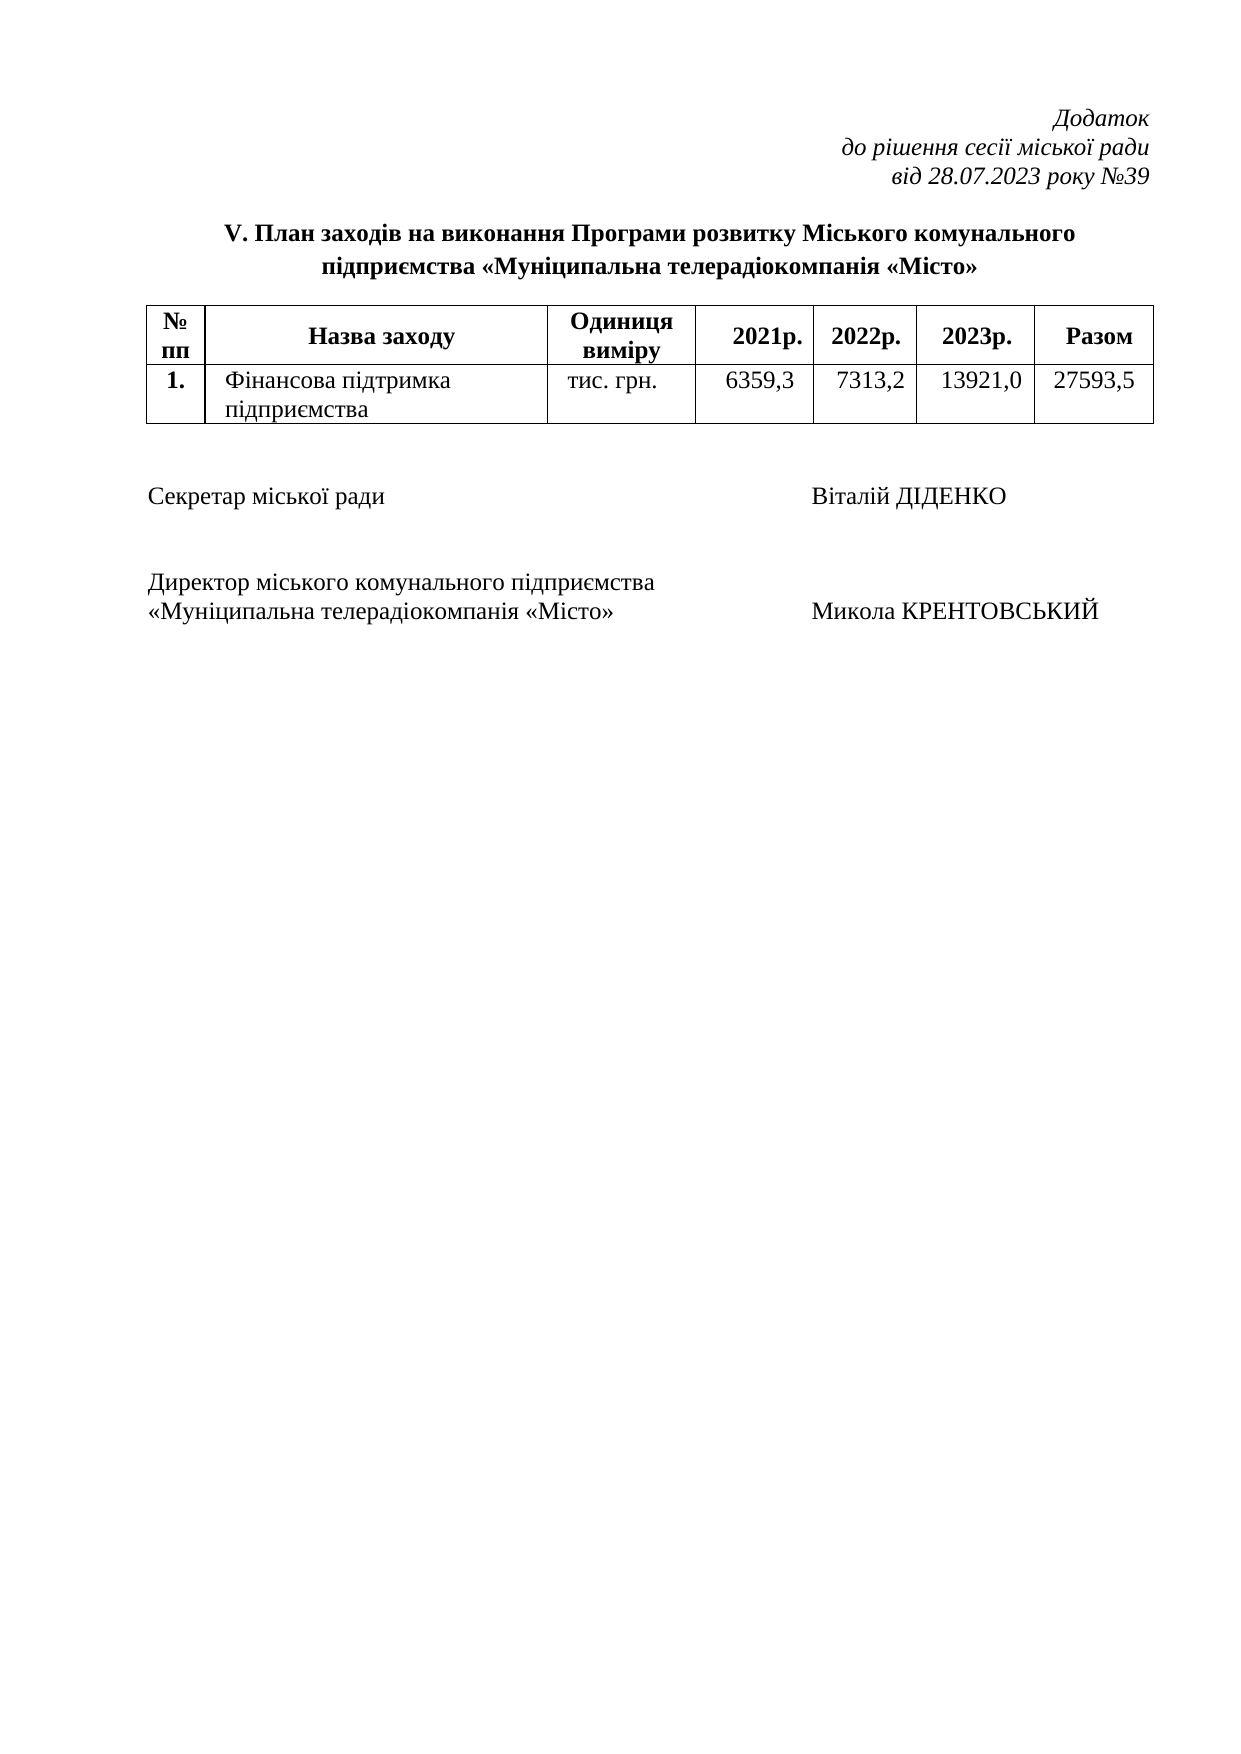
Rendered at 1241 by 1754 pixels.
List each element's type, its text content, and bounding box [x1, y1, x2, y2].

table_header Одиниця виміру [548, 306, 695, 364]
table_cell 6359,3 [696, 365, 813, 422]
text V. План заходів на виконання Програми розвитку Міського комунального підприємства «Муніципальна телерадіокомпанія «Місто» [148, 218, 1152, 280]
table_header Назва заходу [206, 306, 547, 364]
table_header 2023р. [917, 306, 1034, 364]
table_cell 27593,5 [1035, 365, 1153, 422]
text Директор міського комунального підприємства [148, 567, 1152, 596]
text «Муніципальна телерадіокомпанія «Місто» Микола КРЕНТОВСЬКИЙ [148, 596, 1152, 625]
text до рішення сесії міської ради [620, 132, 1152, 161]
table_header Разом [1035, 306, 1153, 364]
text Додаток [620, 103, 1152, 132]
text Секретар міської ради Віталій ДІДЕНКО [148, 481, 1152, 510]
table_cell тис. грн. [548, 365, 695, 422]
table_cell 13921,0 [917, 365, 1034, 422]
table_cell 1. [147, 365, 204, 422]
table_cell 7313,2 [814, 365, 916, 422]
table_header № пп [147, 306, 204, 364]
table_cell Фінансова підтримка підприємства [206, 365, 547, 422]
table_header 2022р. [814, 306, 916, 364]
table_header 2021р. [696, 306, 813, 364]
text від 28.07.2023 року №39 [620, 161, 1152, 190]
